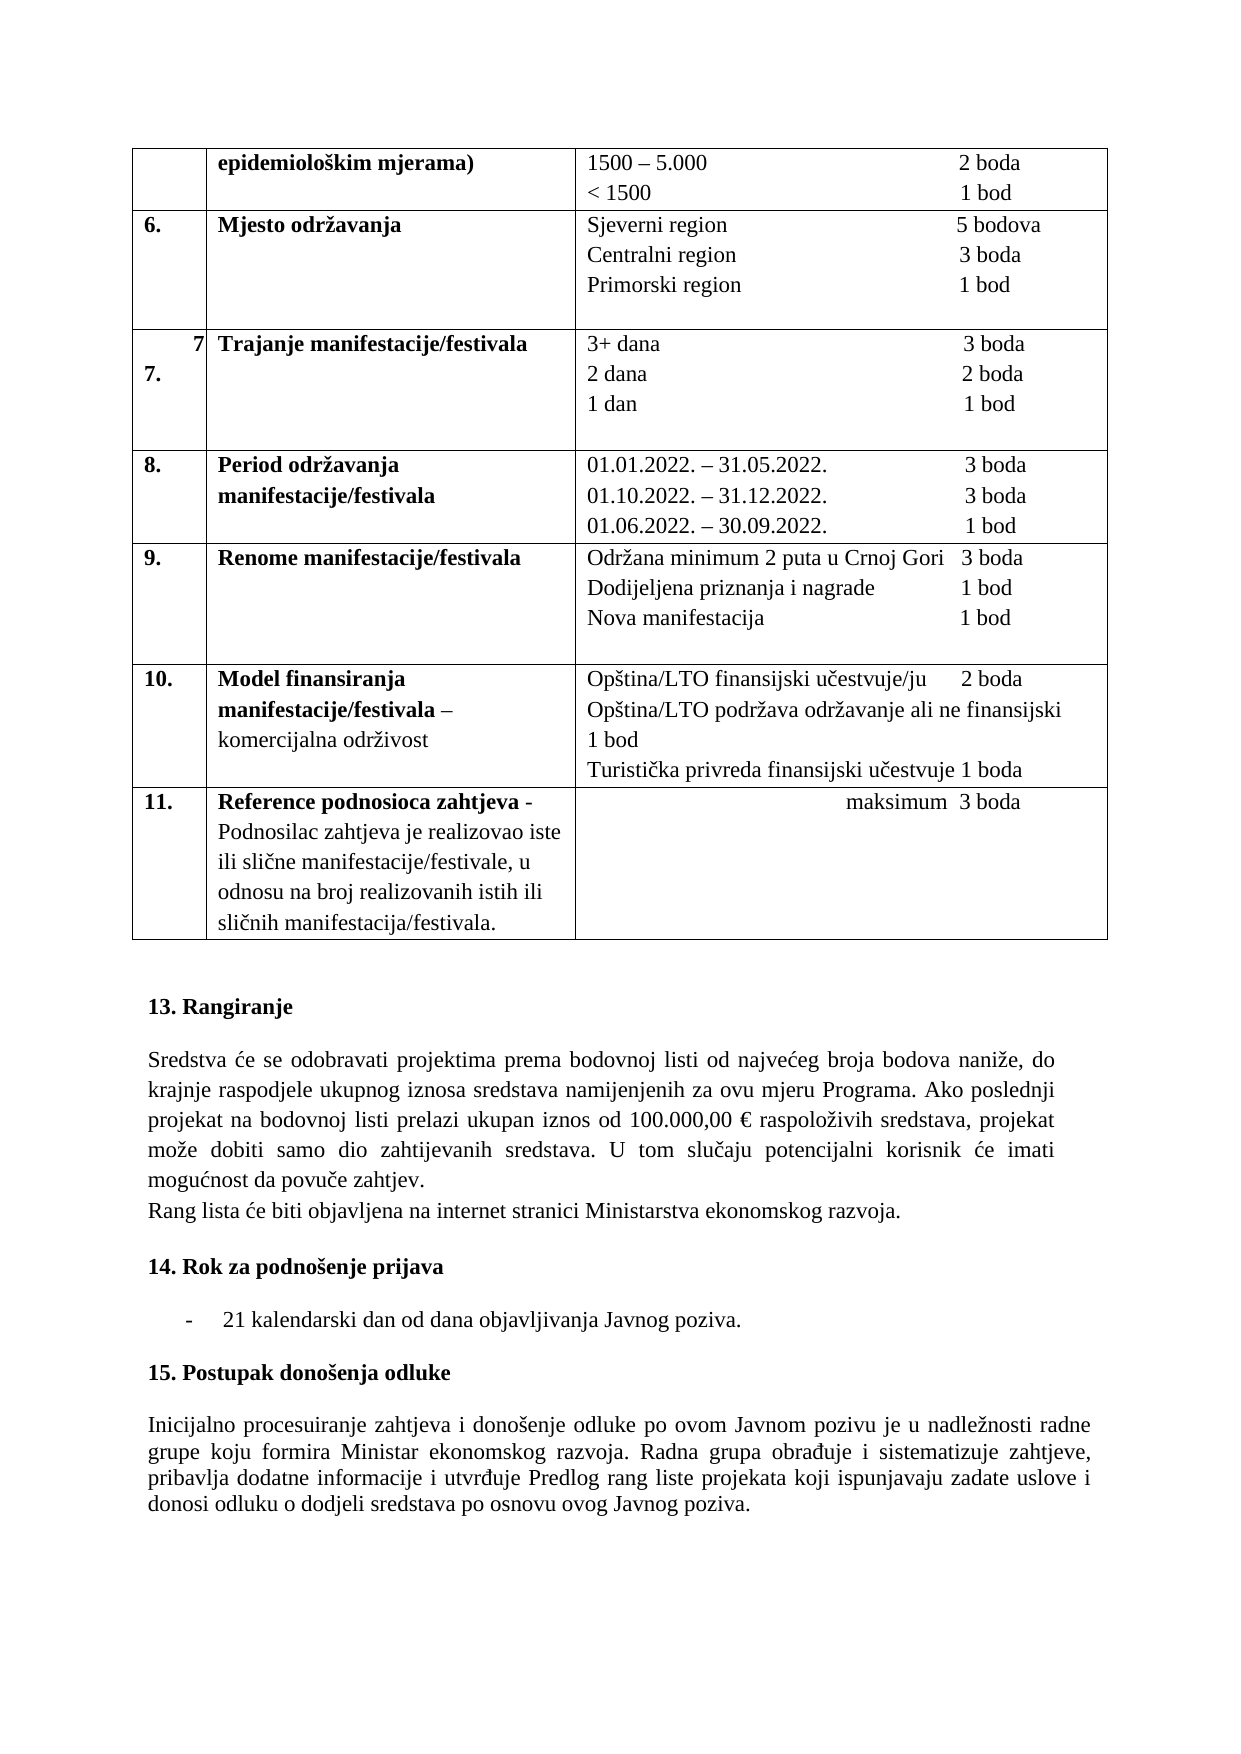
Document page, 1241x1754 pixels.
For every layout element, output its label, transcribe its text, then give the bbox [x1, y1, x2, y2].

table_cell Održana minimum 2 puta u Crnoj Gori 3 boda Dodijeljena priznanja i nagrade 1 bod Nova manifestacija 1 bod [576, 544, 1107, 664]
list 21 kalendarski dan od dana objavljivanja Javnog poziva. [185, 1306, 1092, 1332]
table_cell Model finansiranja manifestacije/festivala – komercijalna održivost [207, 665, 575, 787]
table_cell Renome manifestacije/festivala [207, 544, 575, 664]
text 14. Rok za podnošenje prijava [148, 1253, 1092, 1279]
table_cell 9. [133, 544, 206, 664]
table_cell 6. [133, 211, 206, 328]
table_cell Reference podnosioca zahtjeva - Podnosilac zahtjeva je realizovao iste ili slične manifestacije/festivale, u odnosu na broj realizovanih istih ili sličnih manifestacija/festivala. [207, 788, 575, 939]
table_cell 01.01.2022. – 31.05.2022. 3 boda 01.10.2022. – 31.12.2022. 3 boda 01.06.2022. – 30.09.2022. 1 bod [576, 451, 1107, 542]
text Sredstva će se odobravati projektima prema bodovnoj listi od najvećeg broja bodova naniže, do krajnje raspodjele ukupnog iznosa sredstava namijenjenih za ovu mjeru Programa. Ako poslednji projekat na bodovnoj listi prelazi ukupan iznos od 100.000,00 € raspoloživih sredstava, projekat može dobiti samo dio zahtijevanih sredstava. U tom slučaju potencijalni korisnik će imati mogućnost da povuče zahtjev. [148, 1046, 1056, 1193]
table_cell 3+ dana 3 boda 2 dana 2 boda 1 dan 1 bod [576, 330, 1107, 450]
table_cell Period održavanja manifestacije/festivala [207, 451, 575, 542]
table_cell 11. [133, 788, 206, 939]
text 15. Postupak donošenja odluke [148, 1359, 1092, 1385]
table_cell 5. [133, 149, 206, 209]
table_cell 7 7. [133, 330, 206, 450]
table_cell Opština/LTO finansijski učestvuje/ju 2 boda Opština/LTO podržava održavanje ali ne finansijski 1 bod Turistička privreda finansijski učestvuje 1 boda [576, 665, 1107, 787]
table_cell maksimum 3 boda [576, 788, 1107, 939]
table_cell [207, 149, 575, 209]
table_cell Mjesto održavanja [207, 211, 575, 328]
table_cell Trajanje manifestacije/festivala [207, 330, 575, 450]
table_cell 8. [133, 451, 206, 542]
table_cell Sjeverni region 5 bodova Centralni region 3 boda Primorski region 1 bod [576, 211, 1107, 328]
table_cell 10. [133, 665, 206, 787]
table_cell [576, 149, 1107, 209]
text 13. Rangiranje [148, 993, 1092, 1019]
text Rang lista će biti objavljena na internet stranici Ministarstva ekonomskog razvoja. [148, 1197, 1056, 1223]
text Inicijalno procesuiranje zahtjeva i donošenje odluke po ovom Javnom pozivu je u nadležnosti radne grupe koju formira Ministar ekonomskog razvoja. Radna grupa obrađuje i sistematizuje zahtjeve, pribavlja dodatne informacije i utvrđuje Predlog rang liste projekata koji ispunjavaju zadate uslove i donosi odluku o dodjeli sredstava po osnovu ovog Javnog poziva. [148, 1411, 1092, 1517]
